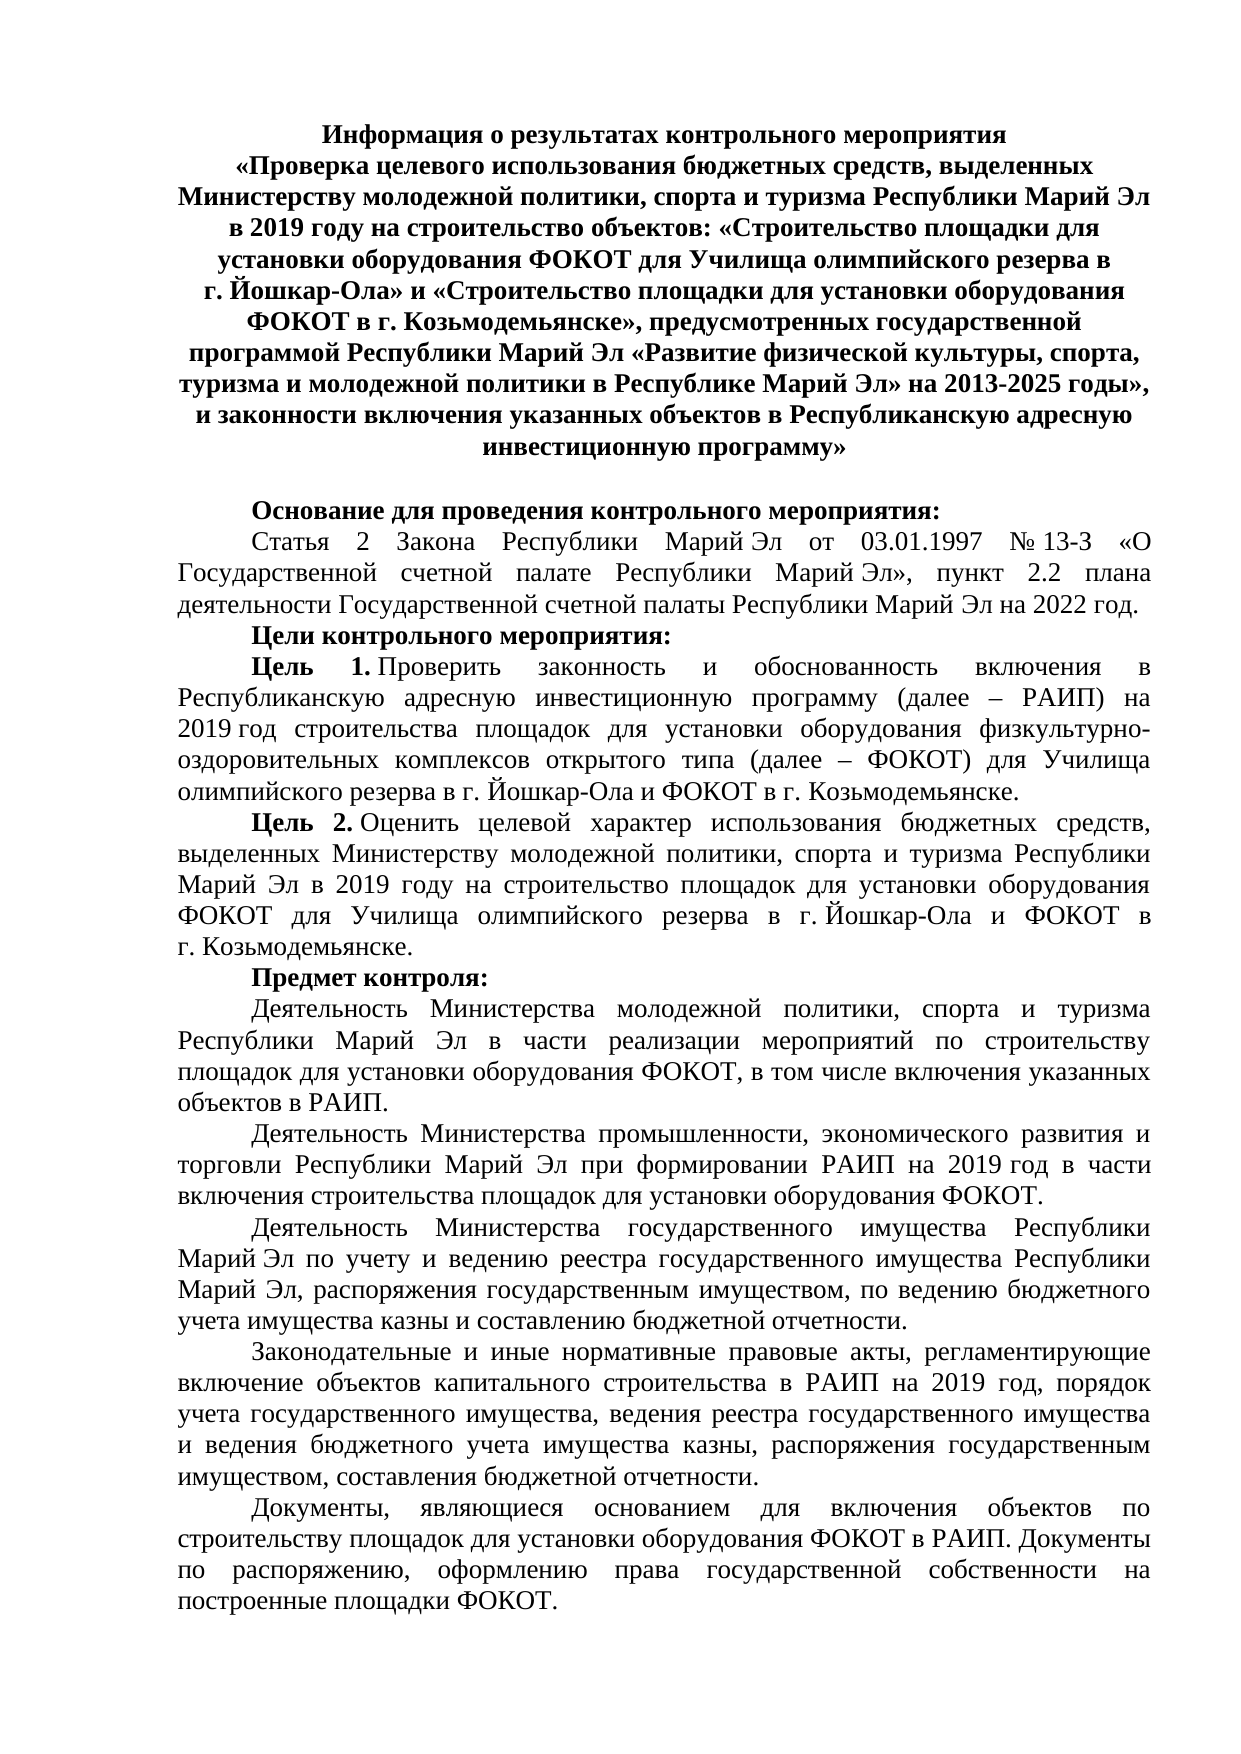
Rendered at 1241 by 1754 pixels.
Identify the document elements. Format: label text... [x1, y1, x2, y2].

text Цель 2. Оценить целевой характер использования бюджетных средств, выделенных Министерству молодежной политики, спорта и туризма Республики Марий Эл в 2019 году на строительство площадок для установки оборудования ФОКОТ для Училища олимпийского резерва в г. Йошкар-Ола и ФОКОТ в г. Козьмодемьянске. [177, 806, 1152, 961]
text Документы, являющиеся основанием для включения объектов по строительству площадок для установки оборудования ФОКОТ в РАИП. Документы по распоряжению, оформлению права государственной собственности на построенные площадки ФОКОТ. [177, 1491, 1152, 1616]
text Деятельность Министерства промышленности, экономического развития и торговли Республики Марий Эл при формировании РАИП на 2019 год в части включения строительства площадок для установки оборудования ФОКОТ. [177, 1117, 1152, 1211]
text Информация о результатах контрольного мероприятия [177, 118, 1152, 149]
text Законодательные и иные нормативные правовые акты, регламентирующие включение объектов капитального строительства в РАИП на 2019 год, порядок учета государственного имущества, ведения реестра государственного имущества и ведения бюджетного учета имущества казны, распоряжения государственным имуществом, составления бюджетной отчетности. [177, 1335, 1152, 1491]
text Деятельность Министерства государственного имущества Республики Марий Эл по учету и ведению реестра государственного имущества Республики Марий Эл, распоряжения государственным имуществом, по ведению бюджетного учета имущества казны и составлению бюджетной отчетности. [177, 1211, 1152, 1335]
text Статья 2 Закона Республики Марий Эл от 03.01.1997 № 13-З «О Государственной счетной палате Республики Марий Эл», пункт 2.2 плана деятельности Государственной счетной палаты Республики Марий Эл на 2022 год. [177, 525, 1152, 619]
text Предмет контроля: [177, 961, 1152, 993]
text Основание для проведения контрольного мероприятия: [177, 494, 1152, 525]
text Цели контрольного мероприятия: [177, 619, 1152, 650]
text Цель 1. Проверить законность и обоснованность включения в Республиканскую адресную инвестиционную программу (далее – РАИП) на 2019 год строительства площадок для установки оборудования физкультурно-оздоровительных комплексов открытого типа (далее – ФОКОТ) для Училища олимпийского резерва в г. Йошкар-Ола и ФОКОТ в г. Козьмодемьянске. [177, 650, 1152, 806]
text Деятельность Министерства молодежной политики, спорта и туризма Республики Марий Эл в части реализации мероприятий по строительству площадок для установки оборудования ФОКОТ, в том числе включения указанных объектов в РАИП. [177, 993, 1152, 1117]
subtitle «Проверка целевого использования бюджетных средств, выделенных Министерству молодежной политики, спорта и туризма Республики Марий Эл в 2019 году на строительство объектов: «Строительство площадки для установки оборудования ФОКОТ для Училища олимпийского резерва в г. Йошкар-Ола» и «Строительство площадки для установки оборудования ФОКОТ в г. Козьмодемьянске», предусмотренных государственной программой Республики Марий Эл «Развитие физической культуры, спорта, туризма и молодежной политики в Республике Марий Эл» на 2013-2025 годы», и законности включения указанных объектов в Республиканскую адресную инвестиционную программу» [177, 149, 1152, 461]
